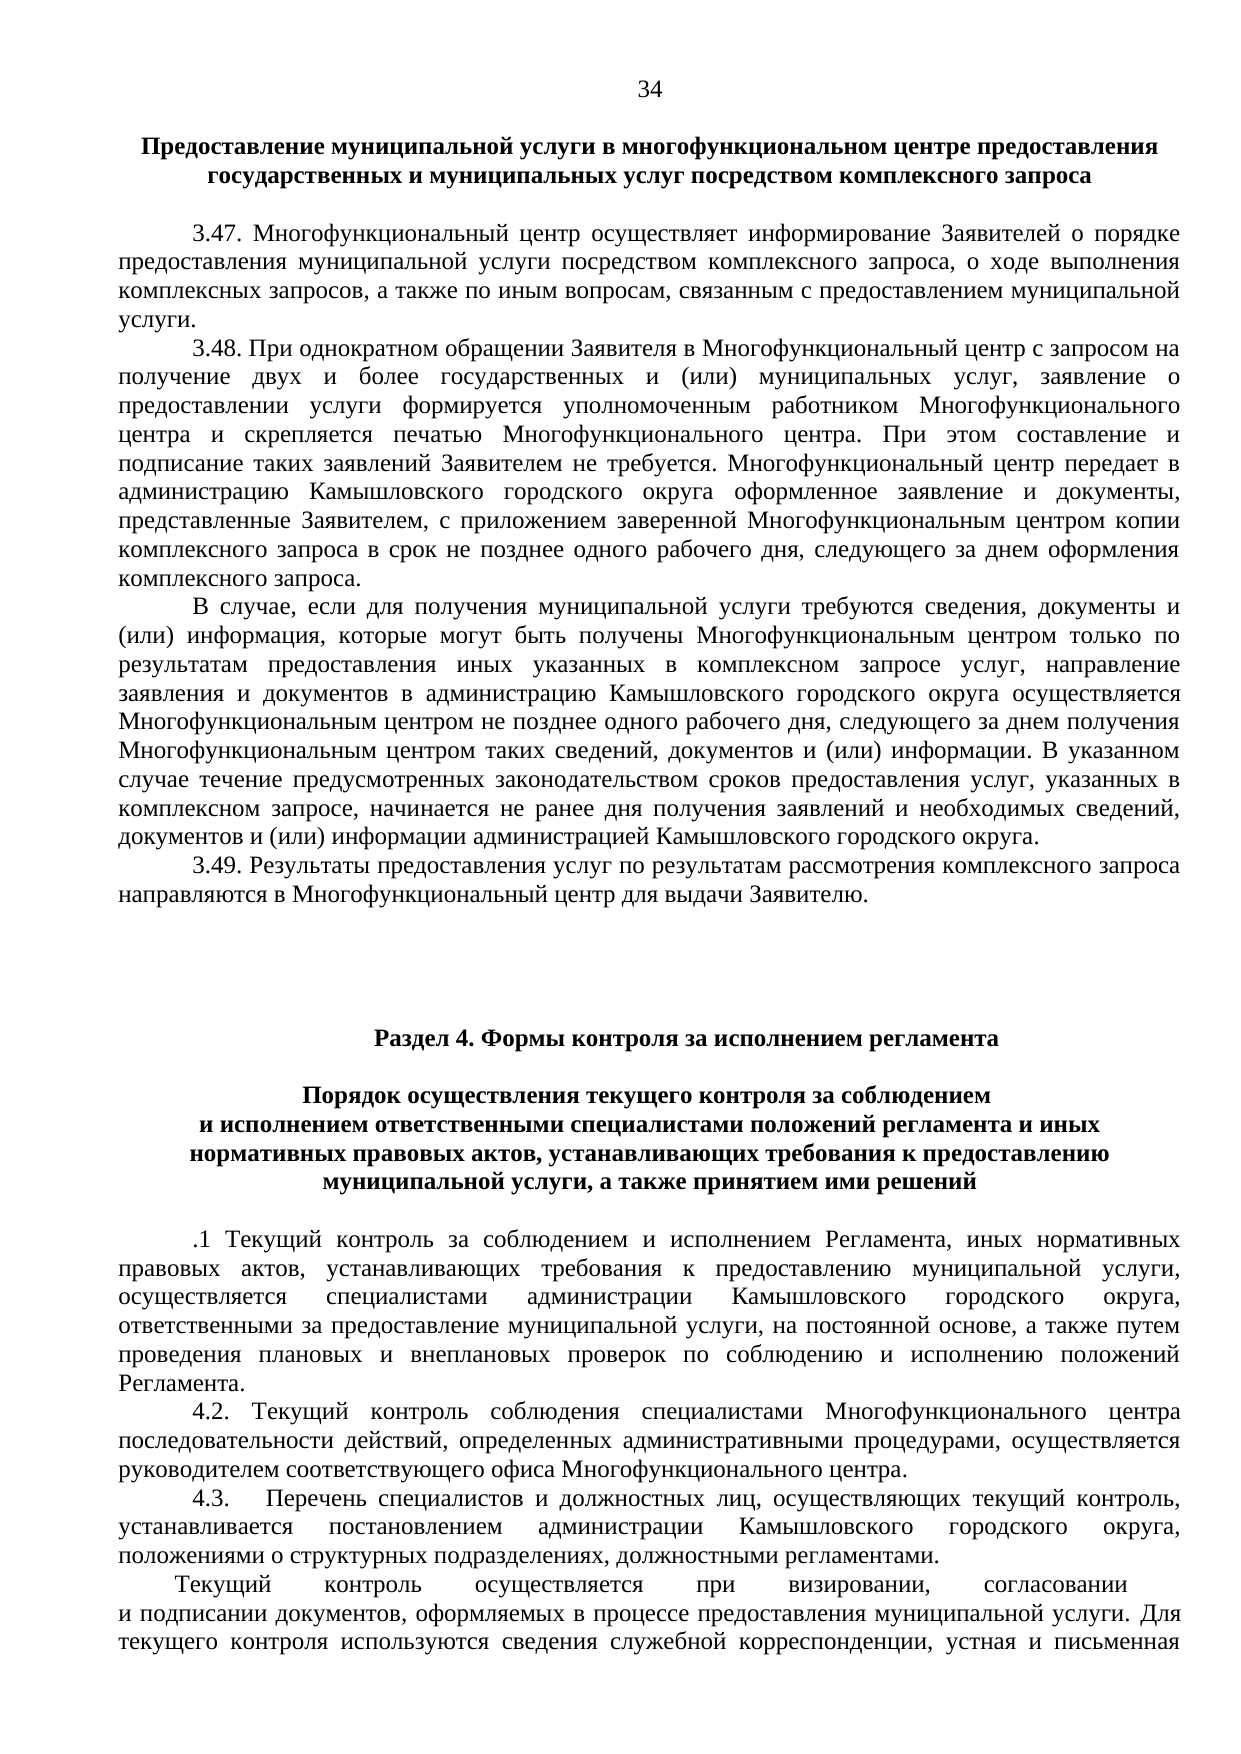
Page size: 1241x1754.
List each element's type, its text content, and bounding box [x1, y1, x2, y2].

text Раздел 4. Формы контроля за исполнением регламента [118, 1023, 1181, 1051]
text 3.48. При однократном обращении Заявителя в Многофункциональный центр с запросом на получение двух и более государственных и (или) муниципальных услуг, заявление о предоставлении услуги формируется уполномоченным работником Многофункционального центра и скрепляется печатью Многофункционального центра. При этом составление и подписание таких заявлений Заявителем не требуется. Многофункциональный центр передает в администрацию Камышловского городского округа оформленное заявление и документы, представленные Заявителем, с приложением заверенной Многофункциональным центром копии комплексного запроса в срок не позднее одного рабочего дня, следующего за днем оформления комплексного запроса. [118, 333, 1181, 591]
text .1 Текущий контроль за соблюдением и исполнением Регламента, иных нормативных правовых актов, устанавливающих требования к предоставлению муниципальной услуги, осуществляется специалистами администрации Камышловского городского округа, ответственными за предоставление муниципальной услуги, на постоянной основе, а также путем проведения плановых и внеплановых проверок по соблюдению и исполнению положений Регламента. [118, 1224, 1181, 1396]
text В случае, если для получения муниципальной услуги требуются сведения, документы и (или) информация, которые могут быть получены Многофункциональным центром только по результатам предоставления иных указанных в комплексном запросе услуг, направление заявления и документов в администрацию Камышловского городского округа осуществляется Многофункциональным центром не позднее одного рабочего дня, следующего за днем получения Многофункциональным центром таких сведений, документов и (или) информации. В указанном случае течение предусмотренных законодательством сроков предоставления услуг, указанных в комплексном запросе, начинается не ранее дня получения заявлений и необходимых сведений, документов и (или) информации администрацией Камышловского городского округа. [118, 591, 1181, 850]
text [118, 1569, 1181, 1655]
text 3.47. Многофункциональный центр осуществляет информирование Заявителей о порядке предоставления муниципальной услуги посредством комплексного запроса, о ходе выполнения комплексных запросов, а также по иным вопросам, связанным с предоставлением муниципальной услуги. [118, 218, 1181, 333]
text 4.2. Текущий контроль соблюдения специалистами Многофункционального центра последовательности действий, определенных административными процедурами, осуществляется руководителем соответствующего офиса Многофункционального центра. [118, 1396, 1181, 1483]
text Порядок осуществления текущего контроля за соблюдением и исполнением ответственными специалистами положений регламента и иных нормативных правовых актов, устанавливающих требования к предоставлению муниципальной услуги, а также принятием ими решений [118, 1080, 1181, 1195]
text Предоставление муниципальной услуги в многофункциональном центре предоставления государственных и муниципальных услуг посредством комплексного запроса [118, 131, 1181, 189]
text 3.49. Результаты предоставления услуг по результатам рассмотрения комплексного запроса направляются в Многофункциональный центр для выдачи Заявителю. [118, 850, 1181, 908]
list Перечень специалистов и должностных лиц, осуществляющих текущий контроль, устанавливается постановлением администрации Камышловского городского округа, положениями о структурных подразделениях, должностными регламентами. [118, 1483, 1181, 1569]
